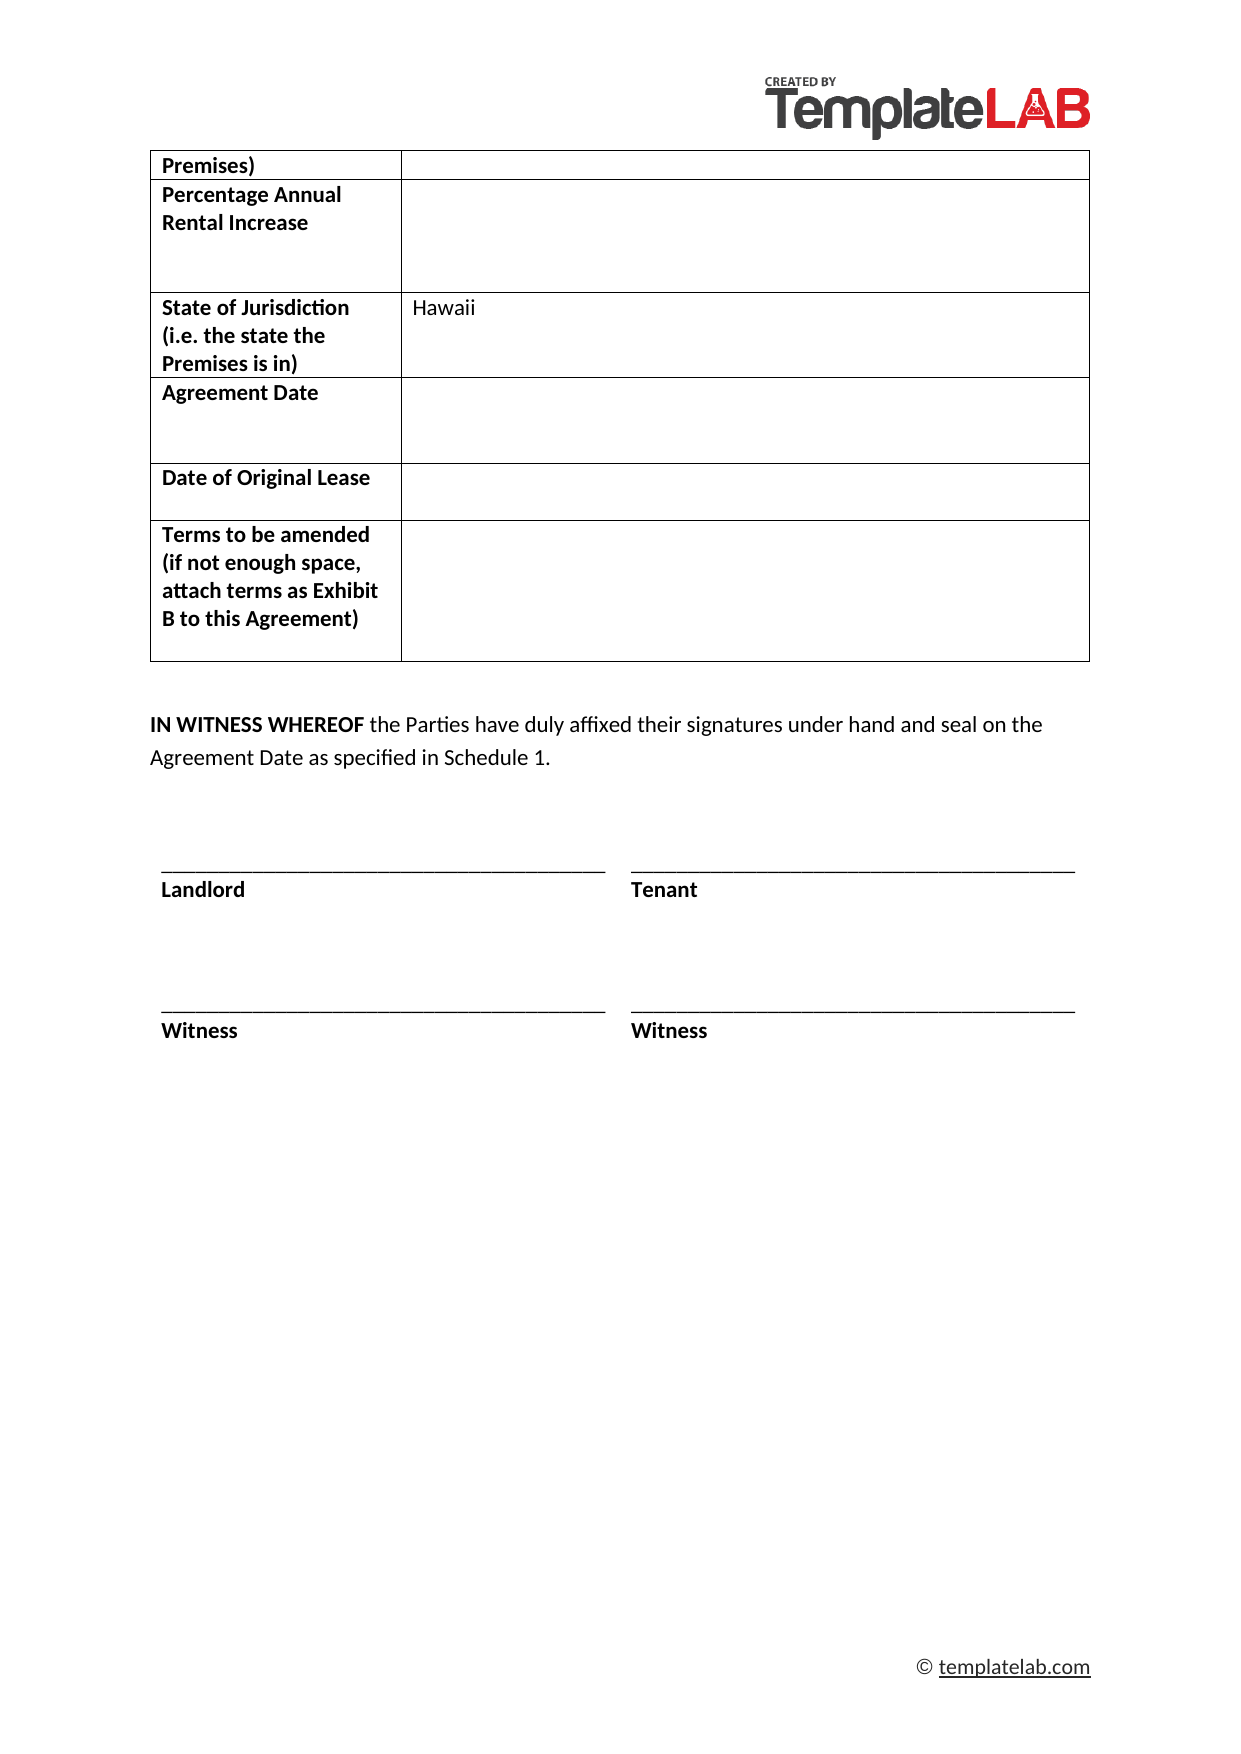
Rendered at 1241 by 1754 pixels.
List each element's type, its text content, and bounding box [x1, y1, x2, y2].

table_cell [402, 464, 1089, 519]
table_cell _______________________________________ Witness [620, 932, 1089, 1044]
table_cell [402, 180, 1089, 292]
table_header _______________________________________ Landlord [150, 792, 619, 932]
table_cell Hawaii [402, 293, 1089, 377]
table_header _______________________________________ Tenant [620, 792, 1089, 932]
table_cell [402, 378, 1089, 462]
picture [765, 73, 1091, 142]
table_cell Date of Original Lease [151, 464, 401, 519]
table_cell Terms to be amended (if not enough space, attach terms as Exhibit B to this Agreement) [151, 521, 401, 661]
table_cell State of Jurisdiction (i.e. the state the Premises is in) [151, 293, 401, 377]
table_cell [402, 521, 1089, 661]
table_cell [402, 151, 1089, 179]
table_cell Percentage Annual Rental Increase [151, 180, 401, 292]
table_cell Address at which the Tenant is to be contacted (if left blank, assumed to be Leased Premises) [151, 151, 401, 179]
table_cell Agreement Date [151, 378, 401, 462]
text IN WITNESS WHEREOF the Parties have duly affixed their signatures under hand and seal on the Agreement Date as specified in Schedule 1. [150, 711, 1090, 771]
table_cell _______________________________________ Witness [150, 932, 619, 1044]
